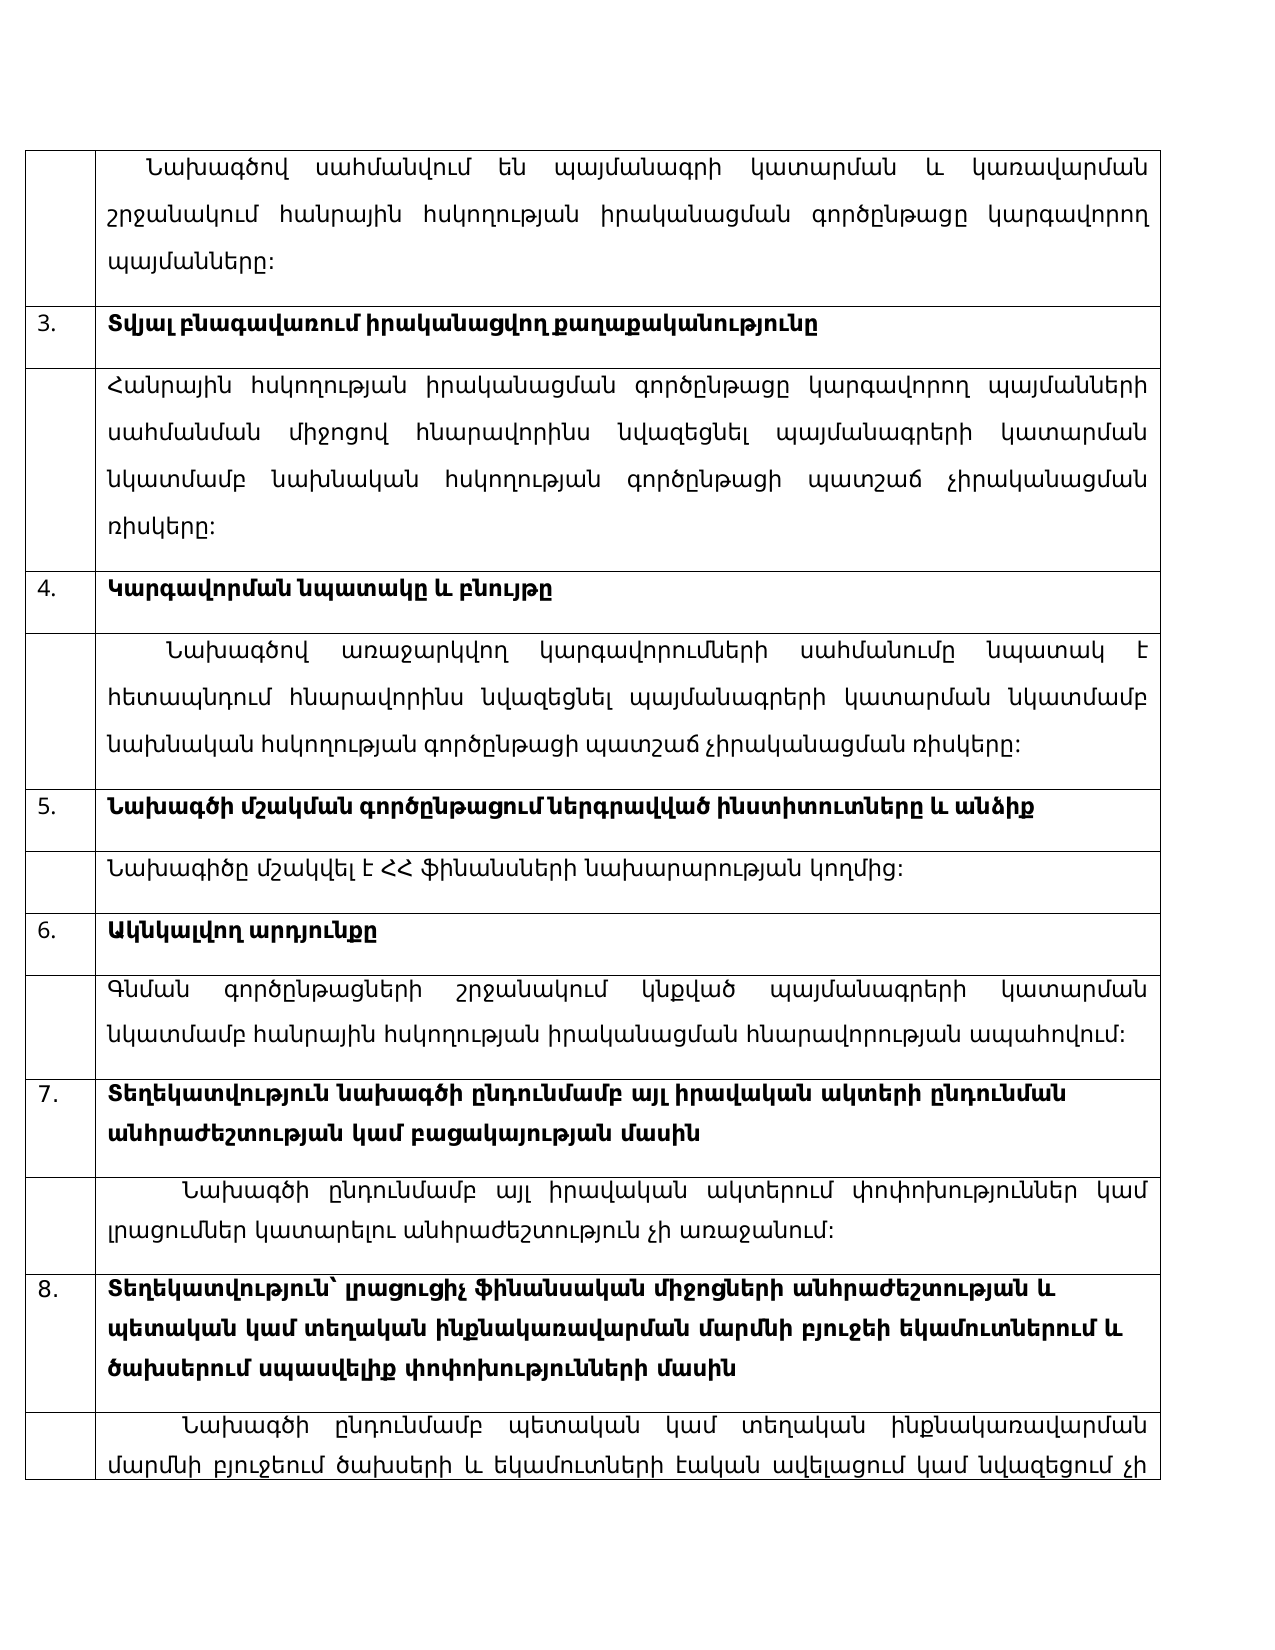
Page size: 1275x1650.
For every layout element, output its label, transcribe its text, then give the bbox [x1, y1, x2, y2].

table_cell 8․ [26, 1275, 95, 1412]
table_cell [26, 369, 95, 571]
table_cell Հանրային հսկողության իրականացման գործընթացը կարգավորող պայմանների սահմանման միջոցով հնարավորինս նվազեցնել պայմանագրերի կատարման նկատմամբ նախնական հսկողության գործընթացի պատշաճ չիրականացման ռիսկերը: [96, 369, 1160, 571]
table_cell Տեղեկատվություն նախագծի ընդունմամբ այլ իրավական ակտերի ընդունման անհրաժեշտության կամ բացակայության մասին [96, 1080, 1160, 1177]
table_cell [26, 1413, 95, 1479]
table_cell [26, 151, 95, 306]
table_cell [96, 1413, 1160, 1479]
table_cell [26, 1178, 95, 1274]
table_cell 6. [26, 914, 95, 975]
table_cell 3. [26, 307, 95, 368]
table_cell Կարգավորման նպատակը և բնույթը [96, 572, 1160, 633]
table_cell 4. [26, 572, 95, 633]
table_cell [96, 151, 1160, 306]
table_cell [26, 634, 95, 788]
table_cell Գնման գործընթացների շրջանակում կնքված պայմանագրերի կատարման նկատմամբ հանրային հսկողության իրականացման հնարավորության ապահովում: [96, 976, 1160, 1079]
table_cell [26, 852, 95, 913]
table_cell 5. [26, 790, 95, 851]
table_cell Նախագիծը մշակվել է ՀՀ ֆինանսների նախարարության կողմից: [96, 852, 1160, 913]
table_cell [26, 976, 95, 1079]
table_cell Տեղեկատվություն՝ լրացուցիչ ֆինանսական միջոցների անհրաժեշտության և պետական կամ տեղական ինքնակառավարման մարմնի բյուջեի եկամուտներում և ծախսերում սպասվելիք փոփոխությունների մասին [96, 1275, 1160, 1412]
table_cell Տվյալ բնագավառում իրականացվող քաղաքականությունը [96, 307, 1160, 368]
table_cell Նախագծի մշակման գործընթացում ներգրավված ինստիտուտները և անձիք [96, 790, 1160, 851]
table_cell Ակնկալվող արդյունքը [96, 914, 1160, 975]
table_cell Նախագծի ընդունմամբ այլ իրավական ակտերում փոփոխություններ կամ լրացումներ կատարելու անհրաժեշտություն չի առաջանում: [96, 1178, 1160, 1274]
table_cell Նախագծով առաջարկվող կարգավորումների սահմանումը նպատակ է հետապնդում հնարավորինս նվազեցնել պայմանագրերի կատարման նկատմամբ նախնական հսկողության գործընթացի պատշաճ չիրականացման ռիսկերը: [96, 634, 1160, 788]
table_cell 7․ [26, 1080, 95, 1177]
